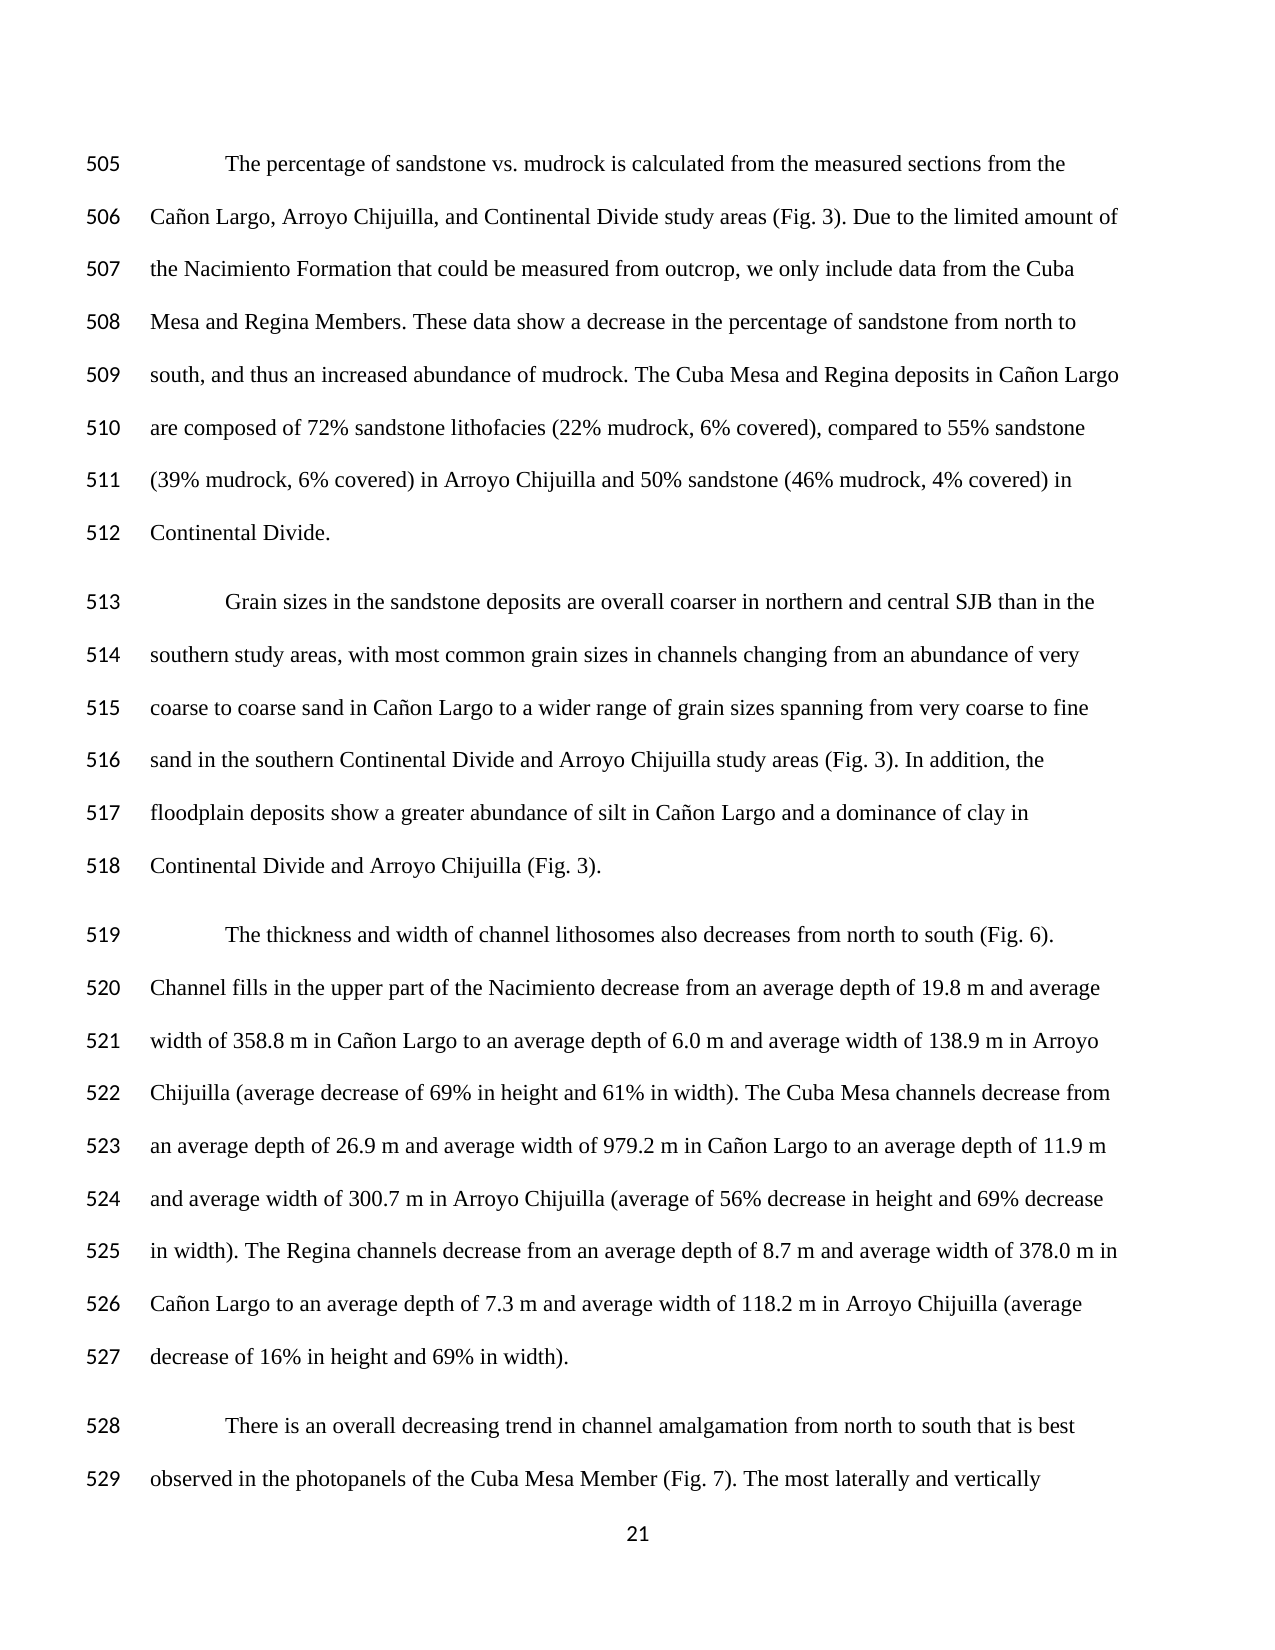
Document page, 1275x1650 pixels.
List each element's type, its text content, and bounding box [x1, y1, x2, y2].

text The thickness and width of channel lithosomes also decreases from north to south (Fig. 6). Channel fills in the upper part of the Nacimiento decrease from an average depth of 19.8 m and average width of 358.8 m in Cañon Largo to an average depth of 6.0 m and average width of 138.9 m in Arroyo Chijuilla (average decrease of 69% in height and 61% in width). The Cuba Mesa channels decrease from an average depth of 26.9 m and average width of 979.2 m in Cañon Largo to an average depth of 11.9 m and average width of 300.7 m in Arroyo Chijuilla (average of 56% decrease in height and 69% decrease in width). The Regina channels decrease from an average depth of 8.7 m and average width of 378.0 m in Cañon Largo to an average depth of 7.3 m and average width of 118.2 m in Arroyo Chijuilla (average decrease of 16% in height and 69% in width). [150, 921, 1125, 1369]
text Grain sizes in the sandstone deposits are overall coarser in northern and central SJB than in the southern study areas, with most common grain sizes in channels changing from an abundance of very coarse to coarse sand in Cañon Largo to a wider range of grain sizes spanning from very coarse to fine sand in the southern Continental Divide and Arroyo Chijuilla study areas (Fig. 3). In addition, the floodplain deposits show a greater abundance of silt in Cañon Largo and a dominance of clay in Continental Divide and Arroyo Chijuilla (Fig. 3). [150, 588, 1125, 878]
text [150, 1412, 1125, 1491]
text The percentage of sandstone vs. mudrock is calculated from the measured sections from the Cañon Largo, Arroyo Chijuilla, and Continental Divide study areas (Fig. 3). Due to the limited amount of the Nacimiento Formation that could be measured from outcrop, we only include data from the Cuba Mesa and Regina Members. These data show a decrease in the percentage of sandstone from north to south, and thus an increased abundance of mudrock. The Cuba Mesa and Regina deposits in Cañon Largo are composed of 72% sandstone lithofacies (22% mudrock, 6% covered), compared to 55% sandstone (39% mudrock, 6% covered) in Arroyo Chijuilla and 50% sandstone (46% mudrock, 4% covered) in Continental Divide. [150, 150, 1125, 545]
